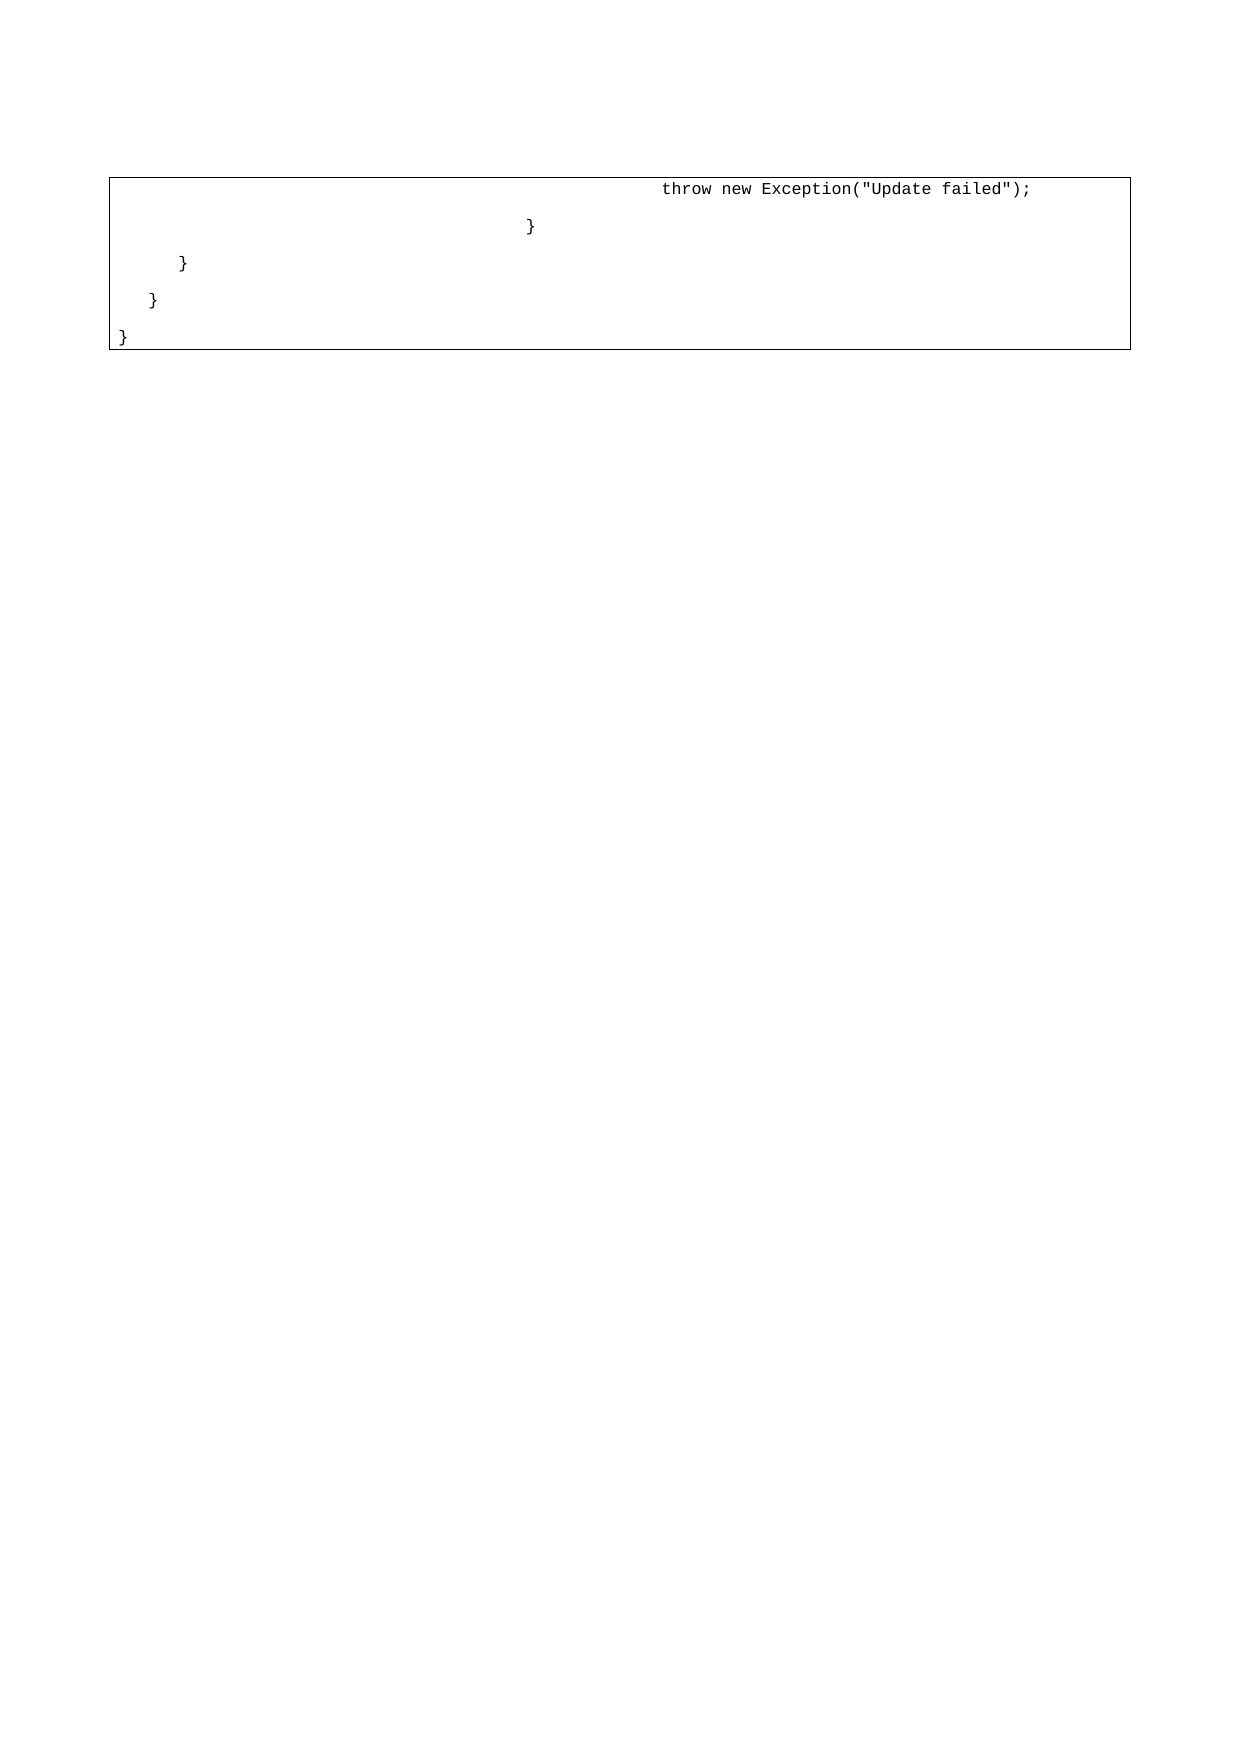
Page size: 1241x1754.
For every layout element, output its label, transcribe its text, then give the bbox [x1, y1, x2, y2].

text throw new Exception("Update failed"); [110, 178, 1130, 199]
text } [110, 214, 1130, 236]
text } [110, 288, 1130, 310]
text } [110, 325, 1130, 349]
text } [110, 251, 1130, 273]
